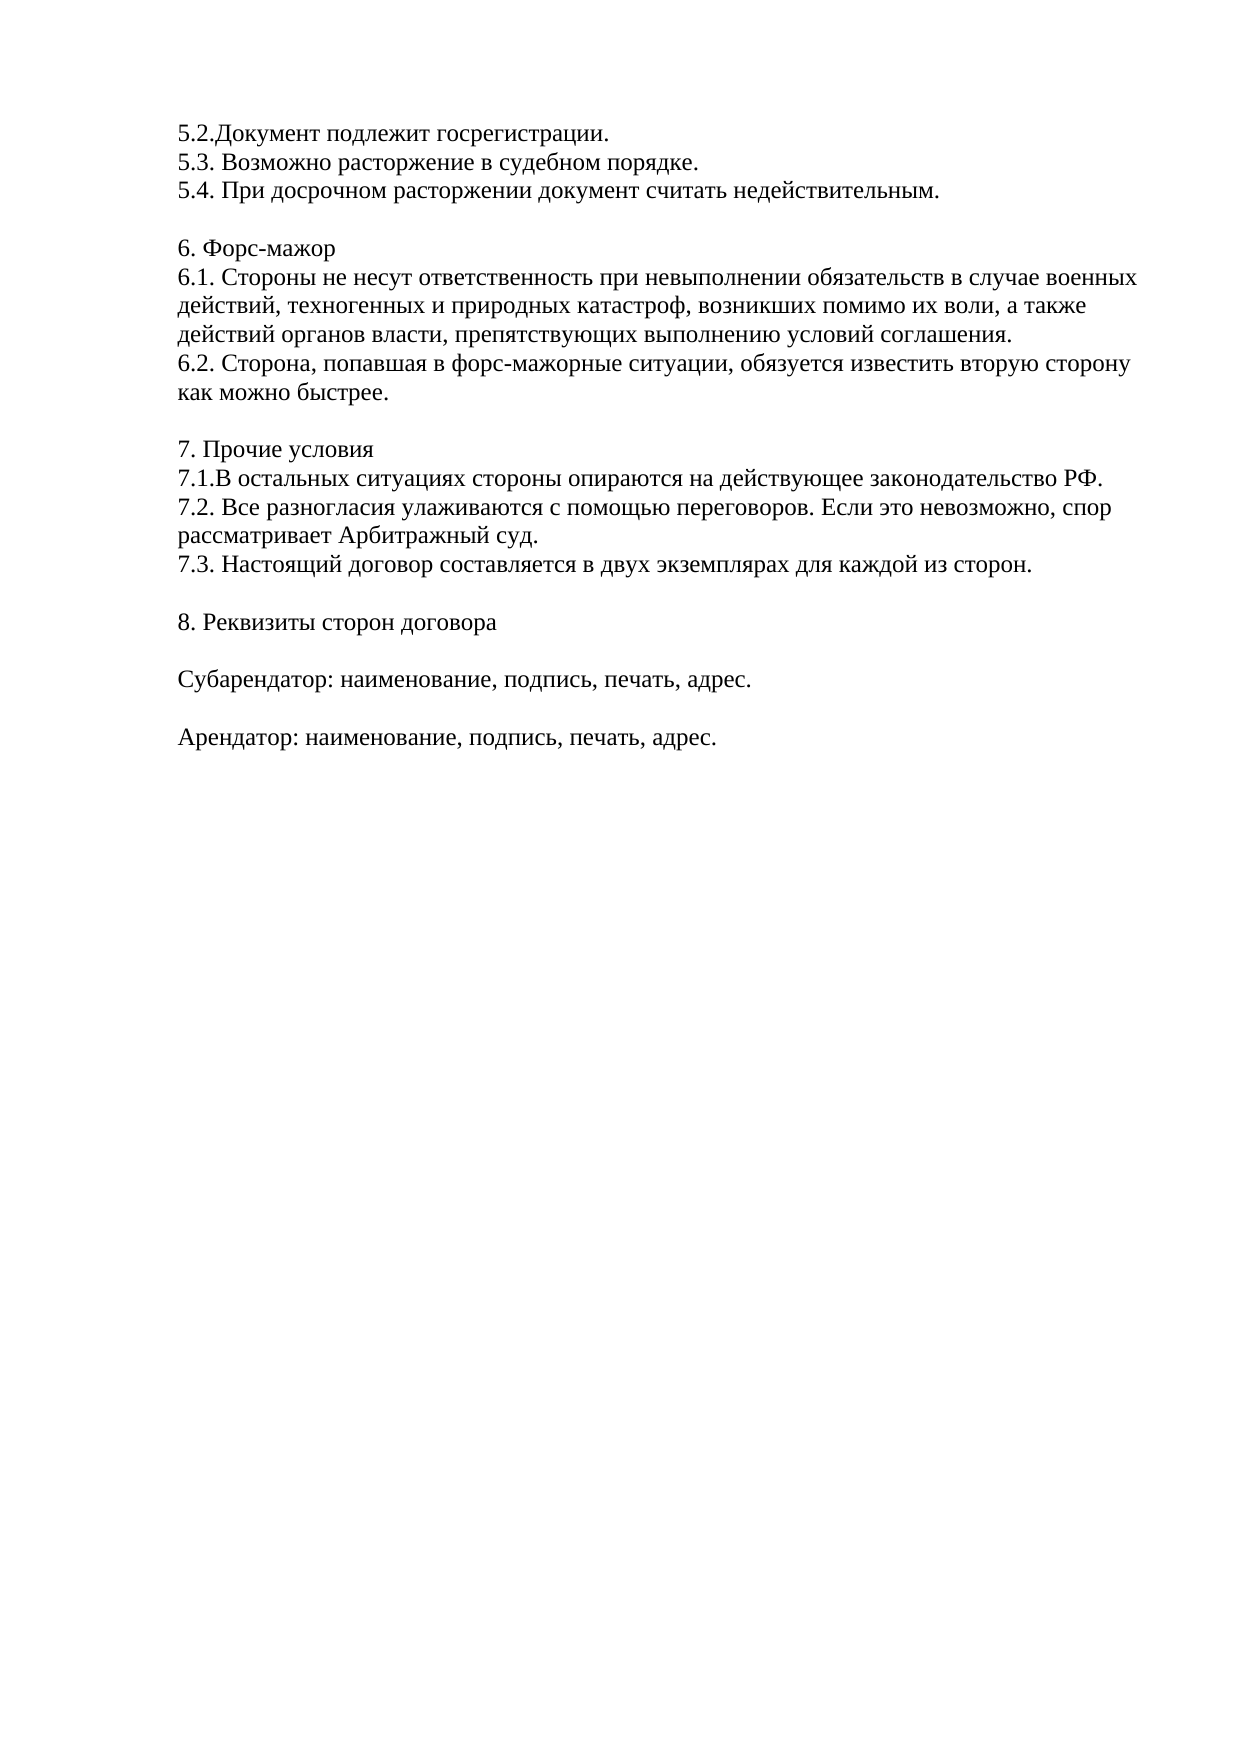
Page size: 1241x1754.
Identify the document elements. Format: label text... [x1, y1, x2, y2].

text Арендатор: наименование, подпись, печать, адрес. [177, 722, 1152, 751]
text 6.1. Стороны не несут ответственность при невыполнении обязательств в случае военных действий, техногенных и природных катастроф, возникших помимо их воли, а также действий органов власти, препятствующих выполнению условий соглашения. [177, 262, 1152, 348]
text 6. Форс-мажор [177, 233, 1152, 262]
text 7.2. Все разногласия улаживаются с помощью переговоров. Если это невозможно, спор рассматривает Арбитражный суд. [177, 492, 1152, 549]
text 5.2.Документ подлежит госрегистрации. [177, 118, 1152, 147]
text 7.1.В остальных ситуациях стороны опираются на действующее законодательство РФ. [177, 463, 1152, 492]
text 8. Реквизиты сторон договора [177, 607, 1152, 636]
text 6.2. Сторона, попавшая в форс-мажорные ситуации, обязуется известить вторую сторону как можно быстрее. [177, 348, 1152, 406]
text Субарендатор: наименование, подпись, печать, адрес. [177, 664, 1152, 693]
text 7. Прочие условия [177, 434, 1152, 463]
text 5.4. При досрочном расторжении документ считать недействительным. [177, 176, 1152, 204]
text 7.3. Настоящий договор составляется в двух экземплярах для каждой из сторон. [177, 549, 1152, 578]
text 5.3. Возможно расторжение в судебном порядке. [177, 147, 1152, 176]
